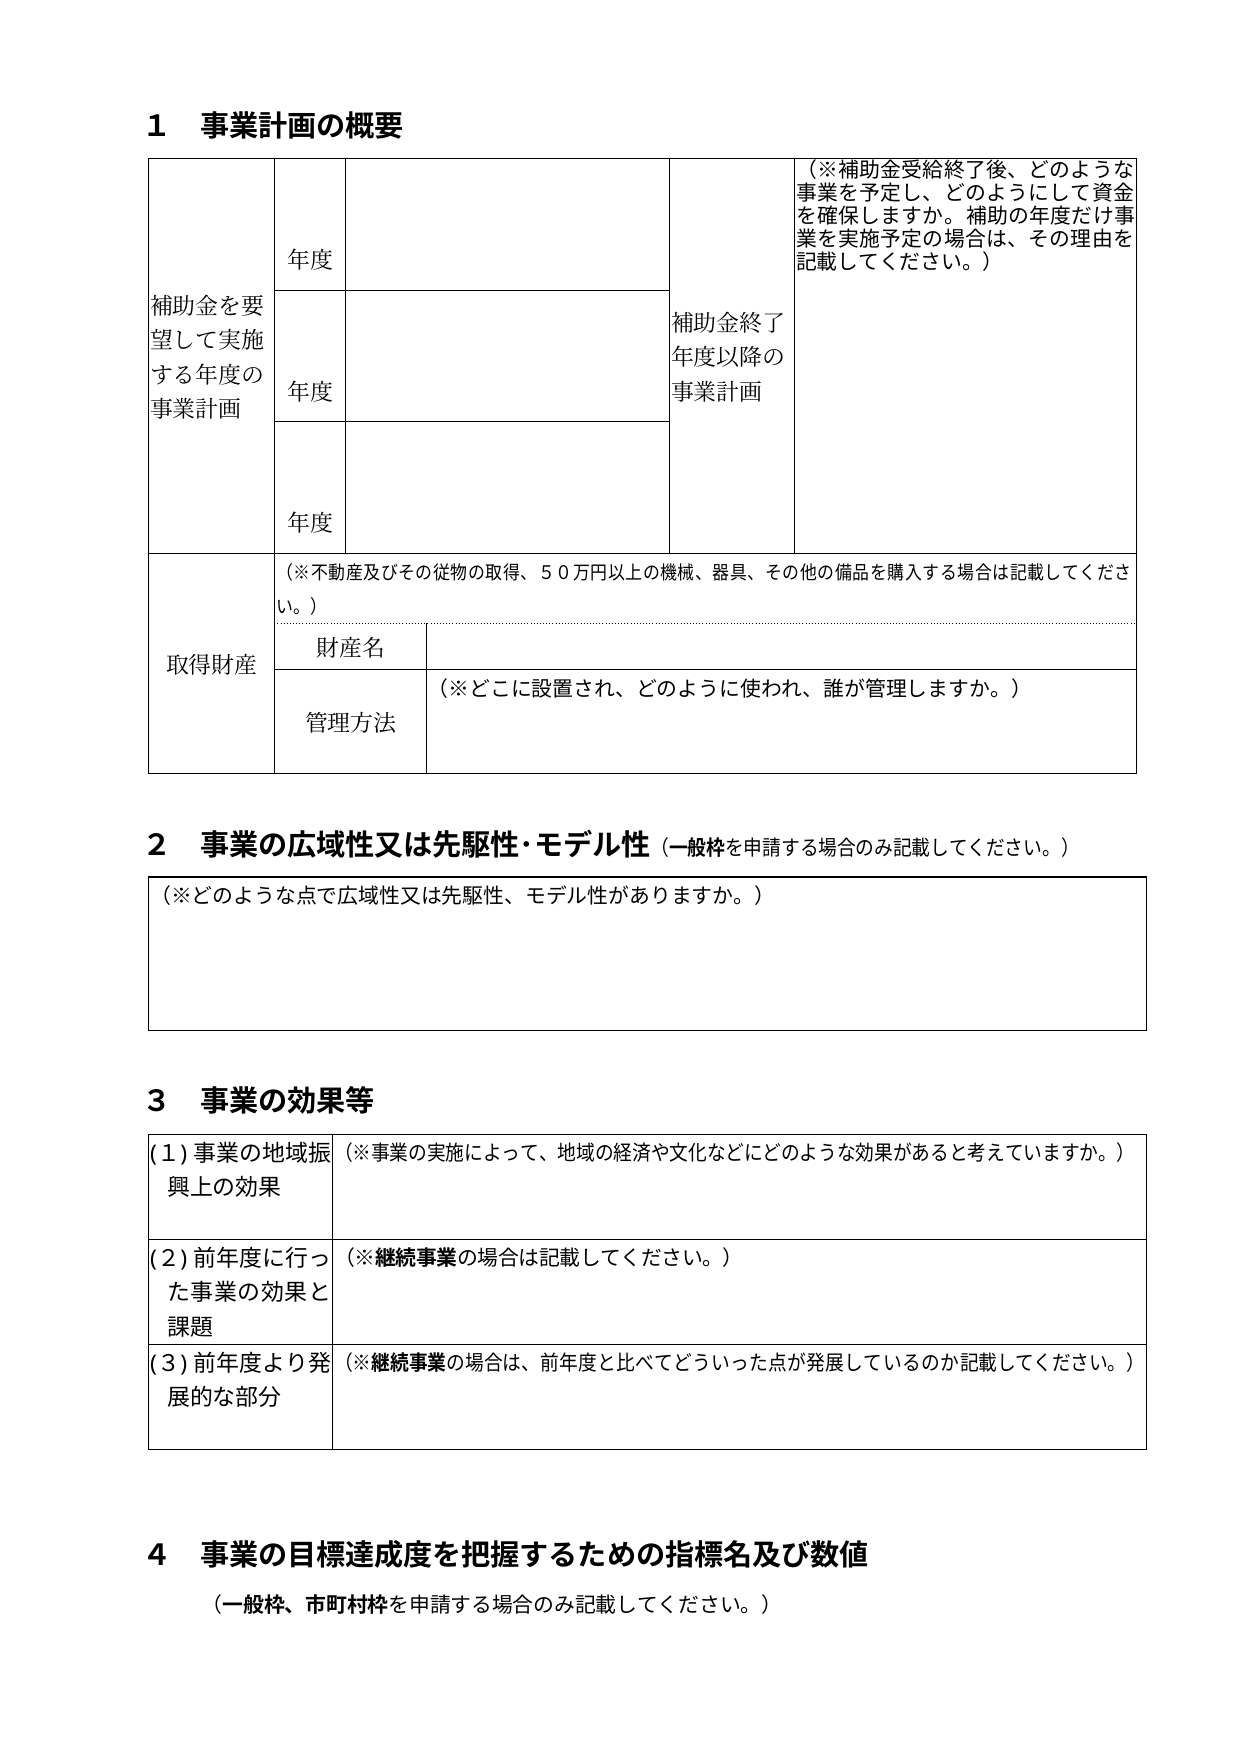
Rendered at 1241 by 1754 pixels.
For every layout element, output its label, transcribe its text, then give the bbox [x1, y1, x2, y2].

text ４ 事業の目標達成度を把握するための指標名及び数値 [142, 1518, 1122, 1587]
table_cell [346, 422, 669, 553]
table_cell 年度 [275, 291, 345, 421]
text ３ 事業の効果等 [142, 1065, 1122, 1133]
table_cell （※どこに設置され、どのように使われ、誰が管理しますか。） [427, 670, 1136, 773]
table_cell 取得財産 [149, 554, 274, 773]
table_header 補助金終了年度以降の事業計画 [670, 159, 794, 553]
table_header (１) 事業の地域振興上の効果 [149, 1135, 332, 1238]
table_cell （※不動産及びその従物の取得、５０万円以上の機械、器具、その他の備品を購入する場合は記載してください。） [275, 554, 1136, 622]
table_header （※どのような点で広域性又は先駆性、モデル性がありますか。） [149, 878, 1146, 1029]
table_header [346, 159, 669, 290]
table_header （※補助金受給終了後、どのような事業を予定し、どのようにして資金を確保しますか。補助の年度だけ事業を実施予定の場合は、その理由を記載してください。） [795, 159, 1136, 553]
table_cell （※継続事業の場合は記載してください。） [333, 1240, 1146, 1343]
table_cell [346, 291, 669, 421]
table_cell 年度 [275, 422, 345, 553]
table_header 補助金を要望して実施する年度の事業計画 [149, 159, 274, 553]
table_cell (２) 前年度に行った事業の効果と課題 [149, 1240, 332, 1343]
table_header （※事業の実施によって、地域の経済や文化などにどのような効果があると考えていますか。） [333, 1135, 1146, 1238]
table_cell [427, 623, 1136, 669]
text （一般枠、市町村枠を申請する場合のみ記載してください。） [202, 1587, 1122, 1621]
table_header 年度 [275, 159, 345, 290]
text ２ 事業の広域性又は先駆性･モデル性（一般枠を申請する場合のみ記載してください。） [142, 808, 1122, 876]
text １ 事業計画の概要 [142, 90, 1122, 158]
table_cell (３) 前年度より発展的な部分 [149, 1345, 332, 1448]
table_cell （※継続事業の場合は、前年度と比べてどういった点が発展しているのか記載してください。） [333, 1345, 1146, 1448]
table_cell 管理方法 [275, 670, 426, 773]
table_cell 財産名 [275, 623, 426, 669]
